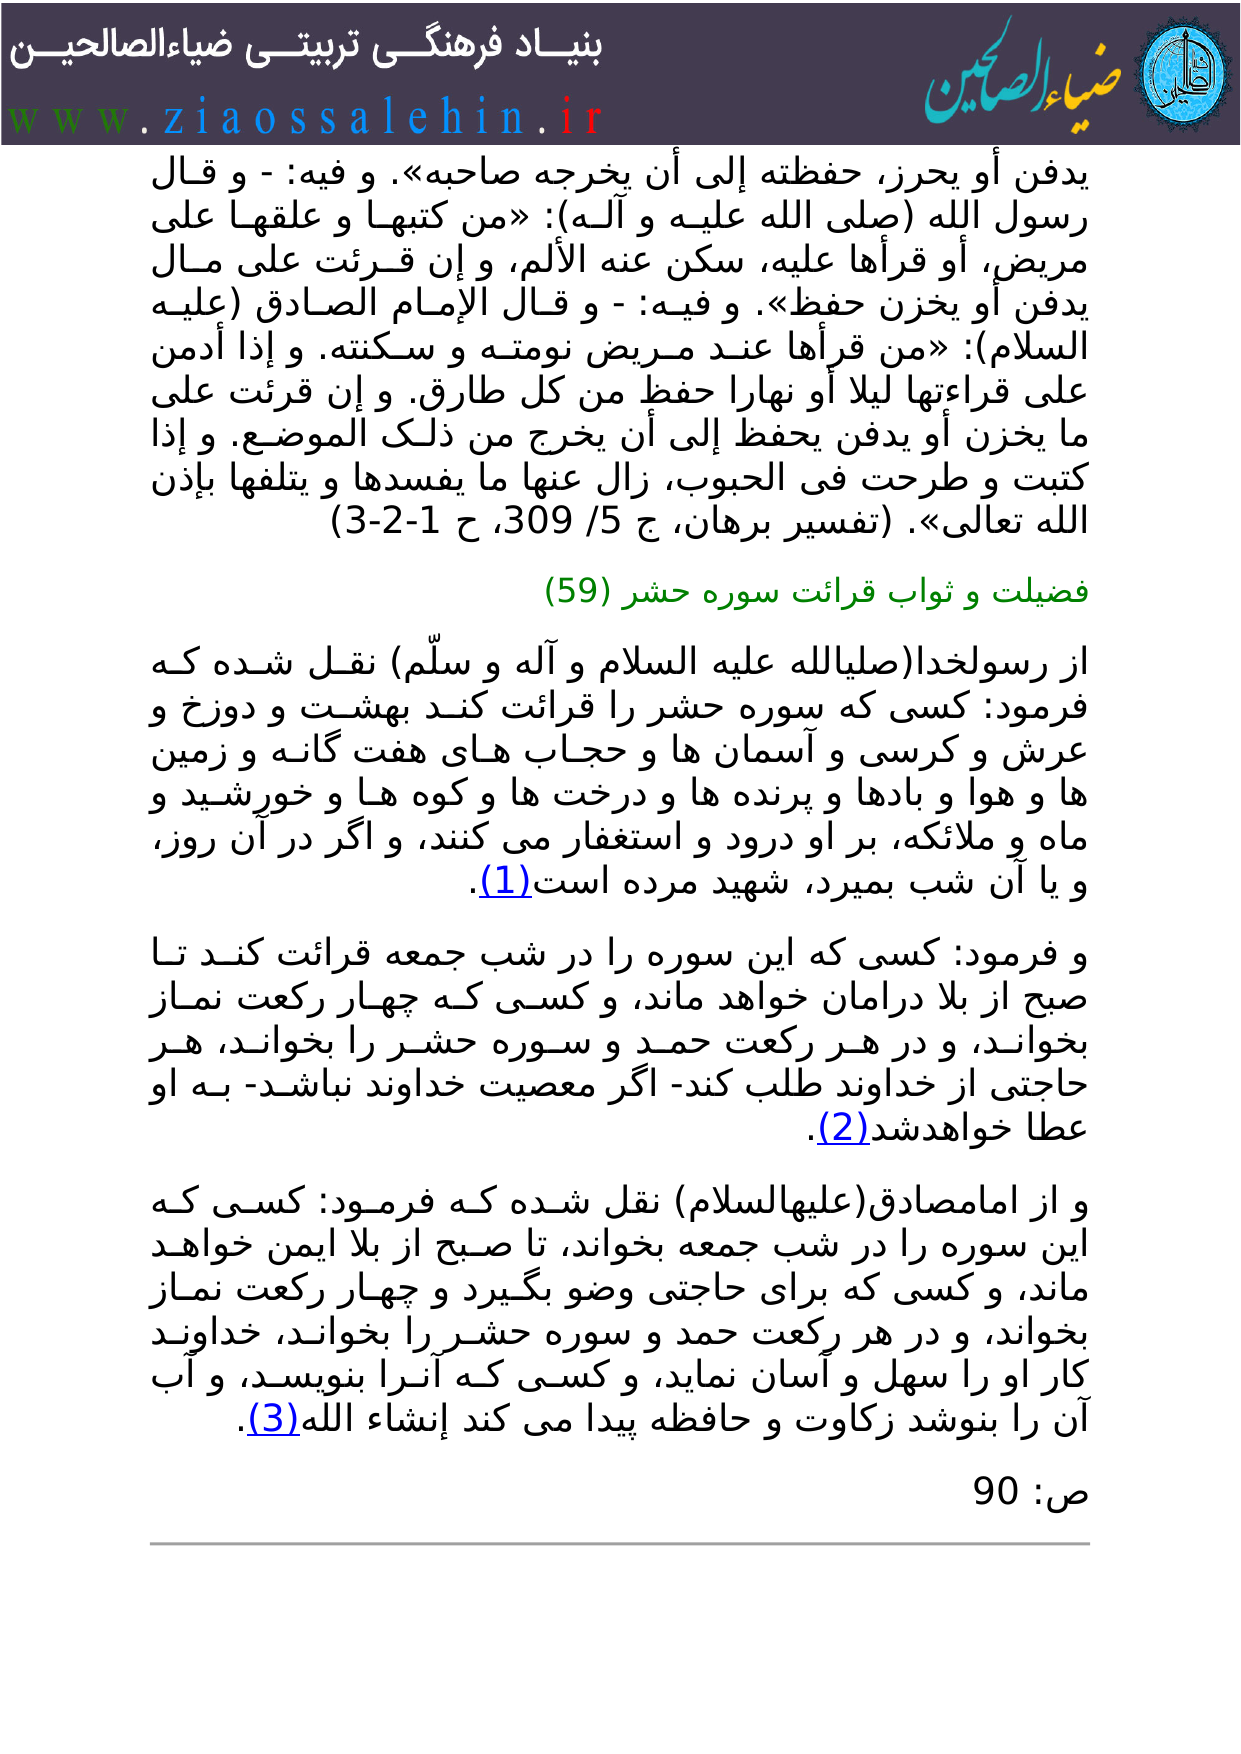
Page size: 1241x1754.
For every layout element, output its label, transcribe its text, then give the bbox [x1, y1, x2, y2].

subtitle فضیلت و ثواب قرائت سوره حشر (59) [150, 572, 1090, 611]
picture [1, 3, 1241, 145]
text ص: 90 [150, 1469, 1090, 1513]
text و از امامصادق(علیهالسلام) نقل شده که فرمود: کسی که این سوره را در شب جمعه بخواند، تا صبح از بلا ایمن خواهد ماند، و کسی که برای حاجتی وضو بگیرد و چهار رکعت نماز بخواند، و در هر رکعت حمد و سوره حشر را بخواند، خداوند کار او را سهل و آسان نماید، و کسی که آنرا بنویسد، و آب آن را بنوشد زکاوت و حافظه پیدا می کند إنشاء الله(3). [150, 1178, 1090, 1440]
text از رسولخدا(صلیالله علیه السلام و آله و سلّم) نقل شده که فرمود: کسی که سوره حشر را قرائت کند بهشت و دوزخ و عرش و کرسی و آسمان ها و حجاب های هفت گانه و زمین ها و هوا و بادها و پرنده ها و درخت ها و کوه ها و خورشید و ماه و ملائکه، بر او درود و استغفار می کنند، و اگر در آن روز، و یا آن شب بمیرد، شهید مرده است(1). [150, 640, 1090, 902]
text و فرمود: کسی که این سوره را در شب جمعه قرائت کند تا صبح از بلا درامان خواهد ماند، و کسی که چهار رکعت نماز بخواند، و در هر رکعت حمد و سوره حشر را بخواند، هر حاجتی از خداوند طلب کند- اگر معصیت خداوند نباشد- به او عطا خواهدشد(2). [150, 931, 1090, 1149]
